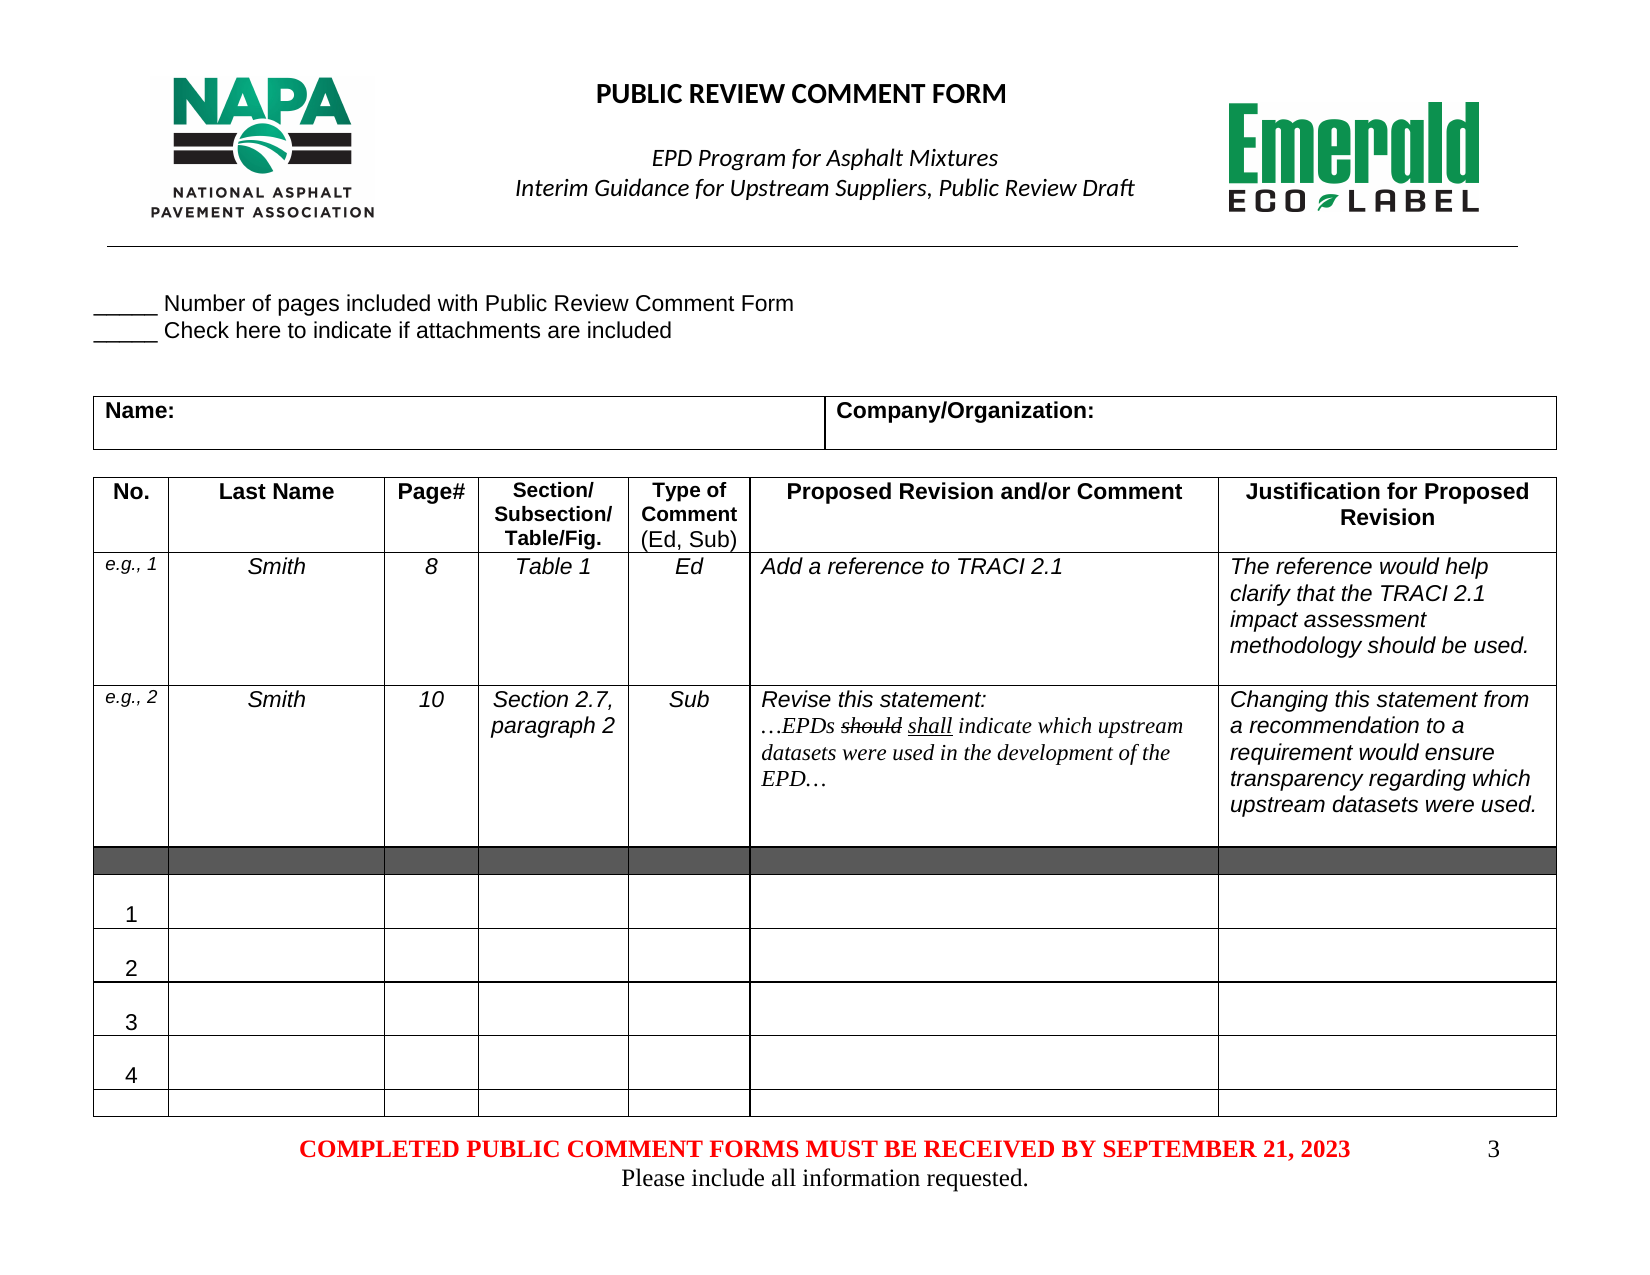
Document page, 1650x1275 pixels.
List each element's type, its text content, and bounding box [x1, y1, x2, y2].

table_cell 2 [94, 929, 168, 981]
table_cell Section 2.7, paragraph 2 [479, 686, 628, 846]
table_cell [169, 929, 384, 981]
table_cell [479, 848, 628, 874]
table_cell [94, 848, 168, 874]
table_cell 1 [94, 875, 168, 928]
table_cell Smith [169, 686, 384, 846]
table_cell [479, 1036, 628, 1089]
table_cell Changing this statement from a recommendation to a requirement would ensure transparency regarding which upstream datasets were used. [1219, 686, 1556, 846]
table_cell [1219, 983, 1556, 1035]
table_cell [1219, 929, 1556, 981]
table_cell [751, 875, 1218, 928]
table_cell 3 [94, 983, 168, 1035]
table_cell [479, 875, 628, 928]
text _____ Number of pages included with Public Review Comment Form [94, 290, 1500, 317]
table_cell [385, 1090, 478, 1116]
table_cell [1219, 1090, 1556, 1116]
table_cell [629, 1090, 749, 1116]
table_cell Table 1 [479, 553, 628, 685]
table_header Last Name [169, 478, 384, 552]
table_cell 8 [385, 553, 478, 685]
table_cell 10 [385, 686, 478, 846]
table_cell [385, 875, 478, 928]
table_cell [751, 983, 1218, 1035]
table_cell [751, 848, 1218, 874]
table_cell [479, 983, 628, 1035]
table_cell Smith [169, 553, 384, 685]
table_cell 5 [94, 1090, 168, 1116]
table_cell Ed [629, 553, 749, 685]
table_cell [629, 875, 749, 928]
table_cell [1219, 848, 1556, 874]
picture [1229, 102, 1479, 212]
table_cell [169, 875, 384, 928]
table_cell [169, 983, 384, 1035]
table_cell [751, 1036, 1218, 1089]
table_cell [1219, 1036, 1556, 1089]
table_cell Add a reference to TRACI 2.1 [751, 553, 1218, 685]
table_header Justification for Proposed Revision [1219, 478, 1556, 552]
table_cell [629, 929, 749, 981]
table_header Page# [385, 478, 478, 552]
table_cell [1219, 875, 1556, 928]
table_cell [385, 929, 478, 981]
table_cell The reference would help clarify that the TRACI 2.1 impact assessment methodology should be used. [1219, 553, 1556, 685]
table_cell [629, 1036, 749, 1089]
table_cell [169, 1090, 384, 1116]
table_cell [479, 929, 628, 981]
table_header Type of Comment (Ed, Sub) [629, 478, 749, 552]
table_cell [169, 848, 384, 874]
text _____ Check here to indicate if attachments are included [94, 317, 1500, 343]
table_header Name: [94, 397, 824, 449]
picture [150, 76, 375, 219]
table_cell [385, 1036, 478, 1089]
table_header Proposed Revision and/or Comment [751, 478, 1218, 552]
table_cell e.g., 2 [94, 686, 168, 846]
table_header Company/Organization: [826, 397, 1556, 449]
table_cell e.g., 1 [94, 553, 168, 685]
table_cell [751, 1090, 1218, 1116]
table_cell Sub [629, 686, 749, 846]
table_cell [751, 929, 1218, 981]
table_cell [385, 848, 478, 874]
table_cell [169, 1036, 384, 1089]
table_cell 4 [94, 1036, 168, 1089]
table_cell Revise this statement: …EPDs should shall indicate which upstream datasets were used in the development of the EPD… [751, 686, 1218, 846]
table_header Section/ Subsection/ Table/Fig. [479, 478, 628, 552]
table_header No. [94, 478, 168, 552]
table_cell [479, 1090, 628, 1116]
table_cell [629, 983, 749, 1035]
table_cell [385, 983, 478, 1035]
table_cell [629, 848, 749, 874]
